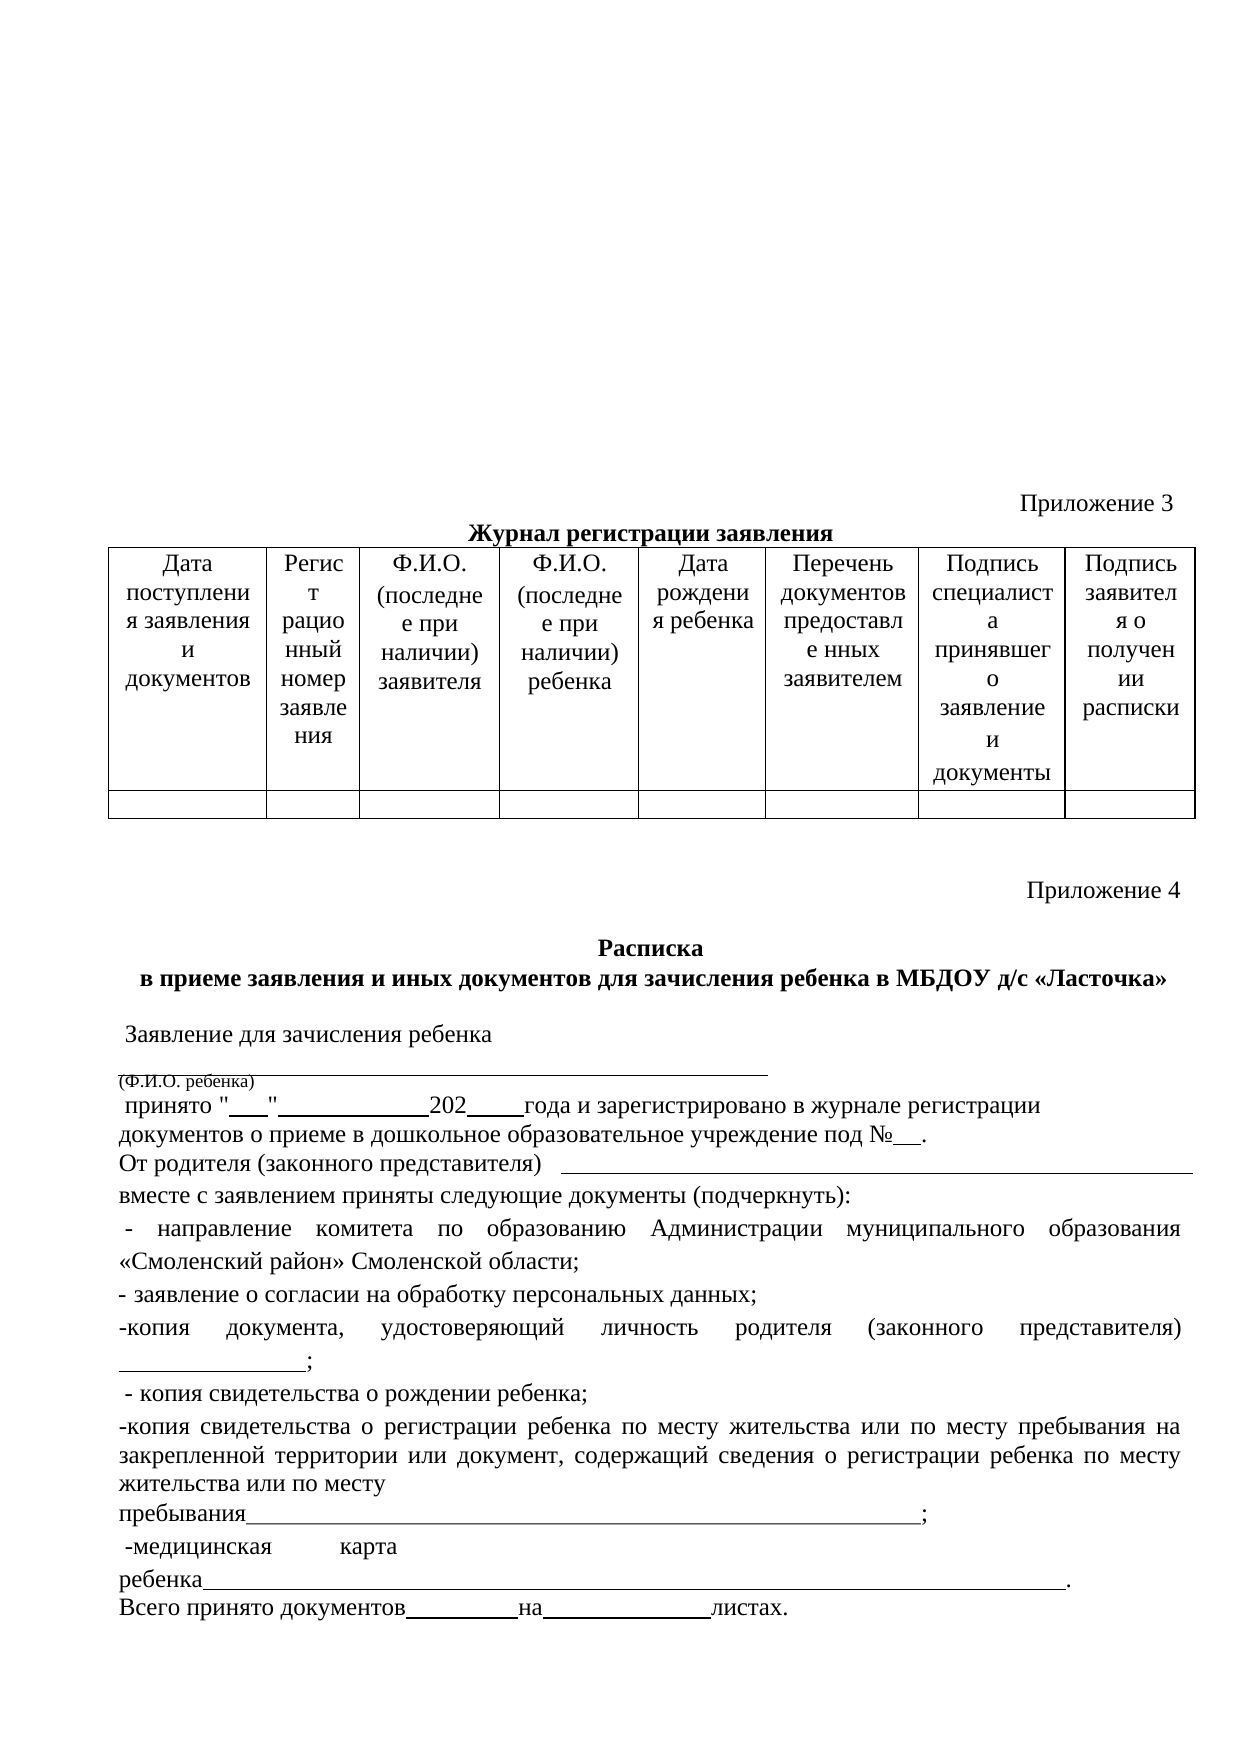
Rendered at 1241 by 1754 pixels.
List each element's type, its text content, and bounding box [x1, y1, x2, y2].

table_cell [500, 791, 638, 818]
list копия свидетельства о рождении ребенка; [124, 1378, 1223, 1407]
table_header Дата рождени я ребенка [639, 548, 765, 789]
text -копия документа, удостоверяющий личность родителя (законного представителя) [118, 1312, 1223, 1341]
text в приеме заявления и иных документов для зачисления ребенка в МБДОУ д/с «Ласточка» [139, 963, 1223, 992]
text (Ф.И.О. ребенка) [118, 1071, 1223, 1090]
text -медицинская карта [124, 1531, 1223, 1560]
table_header Регис т рацио нный номер заявле ния [267, 548, 359, 789]
text От родителя (законного представителя) [118, 1148, 1223, 1176]
table_header Подпись заявител я о получен ии расписки [1066, 548, 1194, 789]
table_cell [766, 791, 918, 818]
subtitle Расписка [598, 933, 1223, 962]
table_header Подпись специалист а принявшег о заявление и документы [919, 548, 1064, 789]
table_cell [109, 791, 266, 818]
table_cell [1066, 791, 1194, 818]
text -копия свидетельства о регистрации ребенка по месту жительства или по месту пребывания на закрепленной территории или документ, содержащий сведения о регистрации ребенка по месту жительства или по месту [118, 1411, 1182, 1497]
table_header Дата поступлени я заявления и документов [109, 548, 266, 789]
table_cell [267, 791, 359, 818]
subtitle Журнал регистрации заявления [126, 518, 1175, 546]
table_cell [639, 791, 765, 818]
text Приложение 4 [96, 875, 1180, 904]
text - направление комитета по образованию Администрации муниципального образования [124, 1213, 1223, 1242]
text ребенка . Всего принято документов на листах. [118, 1564, 1072, 1621]
text «Смоленский район» Смоленской области; [118, 1246, 1223, 1275]
text принято " " 202 года и зарегистрировано в журнале регистрации документов о приеме в дошкольное образовательное учреждение под № . [118, 1090, 1171, 1148]
text Приложение 3 [1017, 488, 1175, 517]
table_header Перечень документов предоставл е нных заявителем [766, 548, 918, 789]
text вместе с заявлением приняты следующие документы (подчеркнуть): [118, 1180, 1223, 1209]
table_header Ф.И.О. (последне е при наличии) заявителя [360, 548, 499, 789]
text ; [118, 1346, 1223, 1374]
list заявление о согласии на обработку персональных данных; [118, 1279, 1223, 1308]
table_cell [919, 791, 1064, 818]
table_header Ф.И.О. (последне е при наличии) ребенка [500, 548, 638, 789]
text пребывания ; [118, 1498, 1223, 1526]
text Заявление для зачисления ребенка [124, 1019, 1223, 1048]
table_cell [360, 791, 499, 818]
